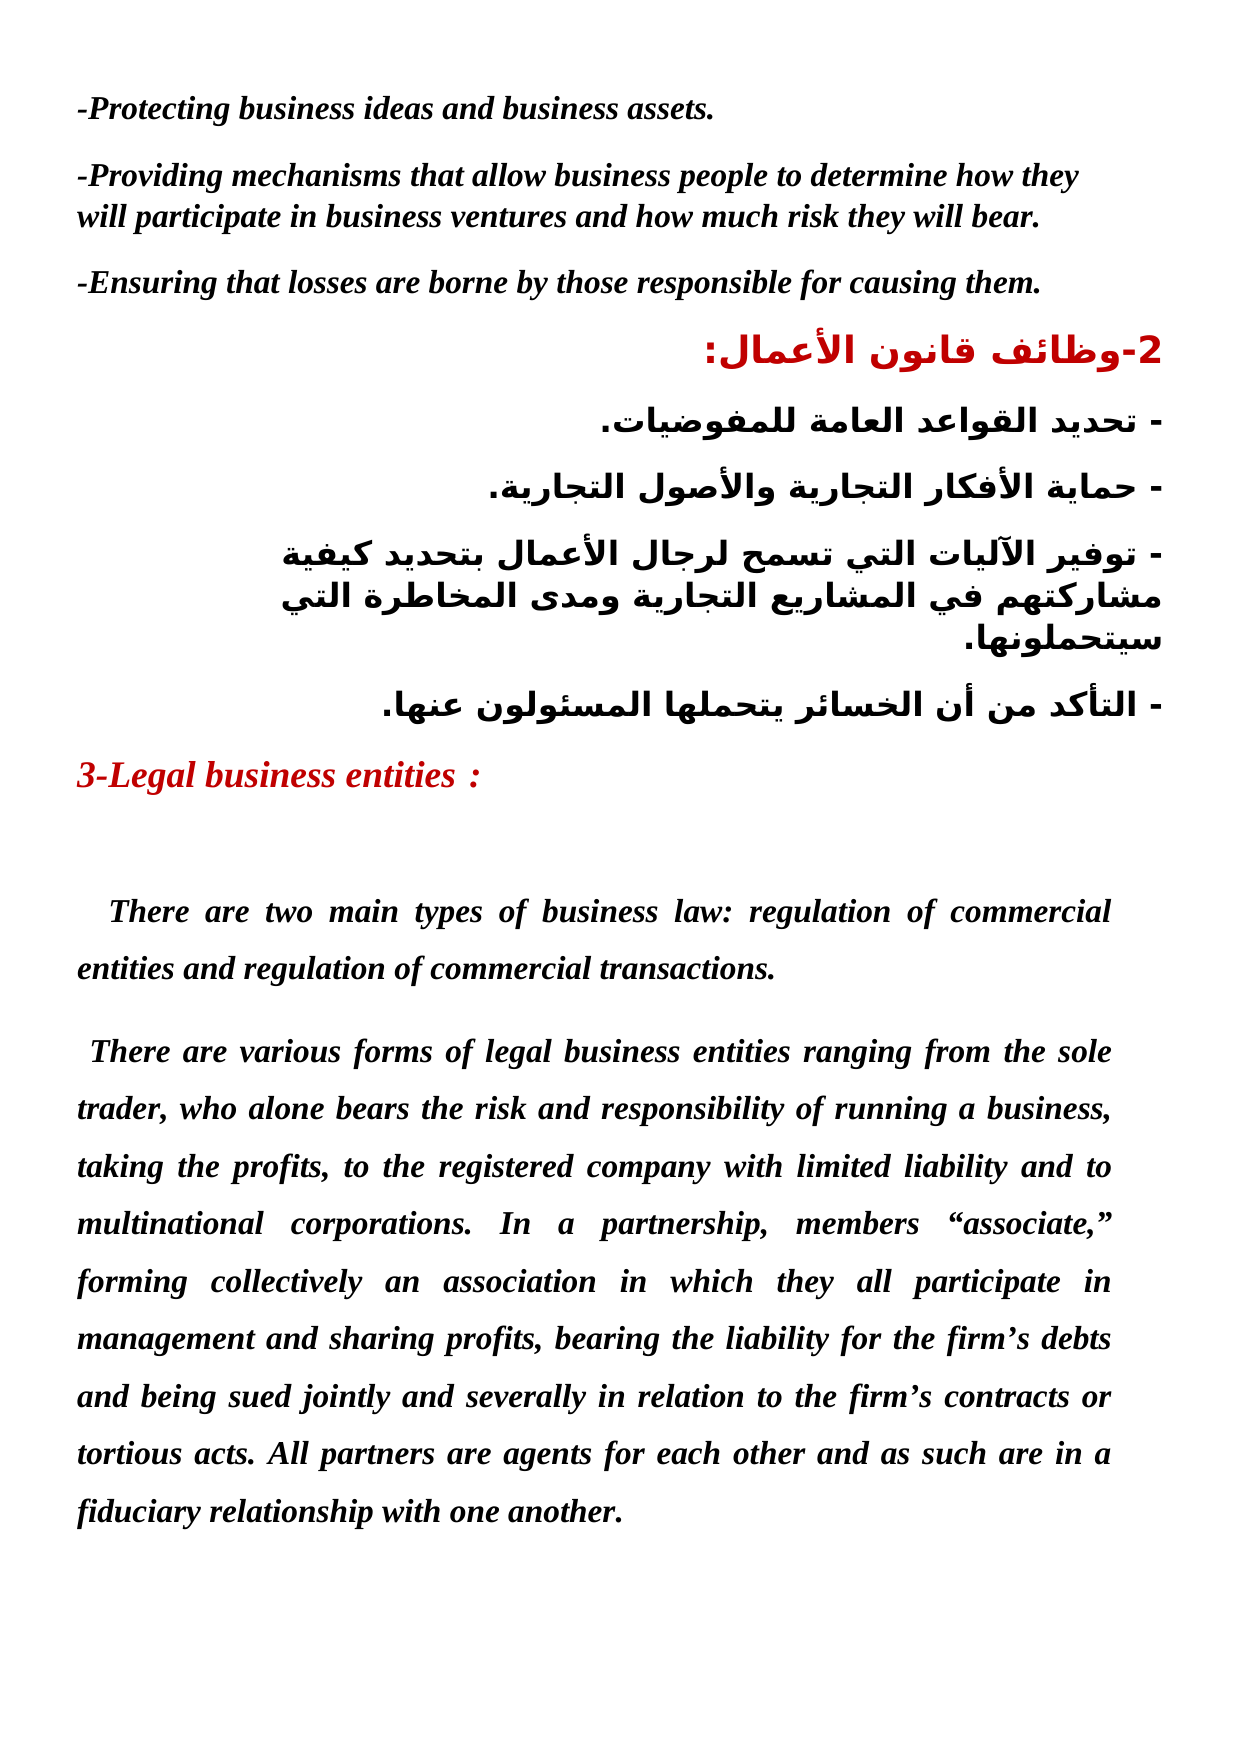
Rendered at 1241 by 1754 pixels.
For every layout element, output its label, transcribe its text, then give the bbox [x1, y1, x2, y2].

text - توفير الآليات التي تسمح لرجال الأعمال بتحديد كيفية مشاركتهم في المشاريع التجارية ومدى المخاطرة التي سيتحملونها. [124, 535, 1163, 657]
text 3-Legal business entities : [77, 752, 1116, 796]
text - التأكد من أن الخسائر يتحملها المسئولون عنها. [124, 686, 1163, 724]
text There are two main types of business law: regulation of commercial entities and regulation of commercial transactions. [77, 891, 1116, 987]
text -Ensuring that losses are borne by those responsible for causing them. [77, 263, 1116, 301]
text -Protecting business ideas and business assets. [77, 89, 1116, 127]
text There are various forms of legal business entities ranging from the sole trader, who alone bears the risk and responsibility of running a business, taking the profits, to the registered company with limited liability and to multinational corporations. In a partnership, members “associate,” forming collectively an association in which they all participate in management and sharing profits, bearing the liability for the firm’s debts and being sued jointly and severally in relation to the firm’s contracts or tortious acts. All partners are agents for each other and as such are in a fiduciary relationship with one another. [77, 1031, 1116, 1529]
text - حماية الأفكار التجارية والأصول التجارية. [124, 468, 1163, 507]
text -Providing mechanisms that allow business people to determine how they will participate in business ventures and how much risk they will bear. [77, 155, 1116, 235]
text - تحديد القواعد العامة للمفوضيات. [124, 401, 1163, 440]
text 2-وظائف قانون الأعمال: [124, 329, 1163, 373]
